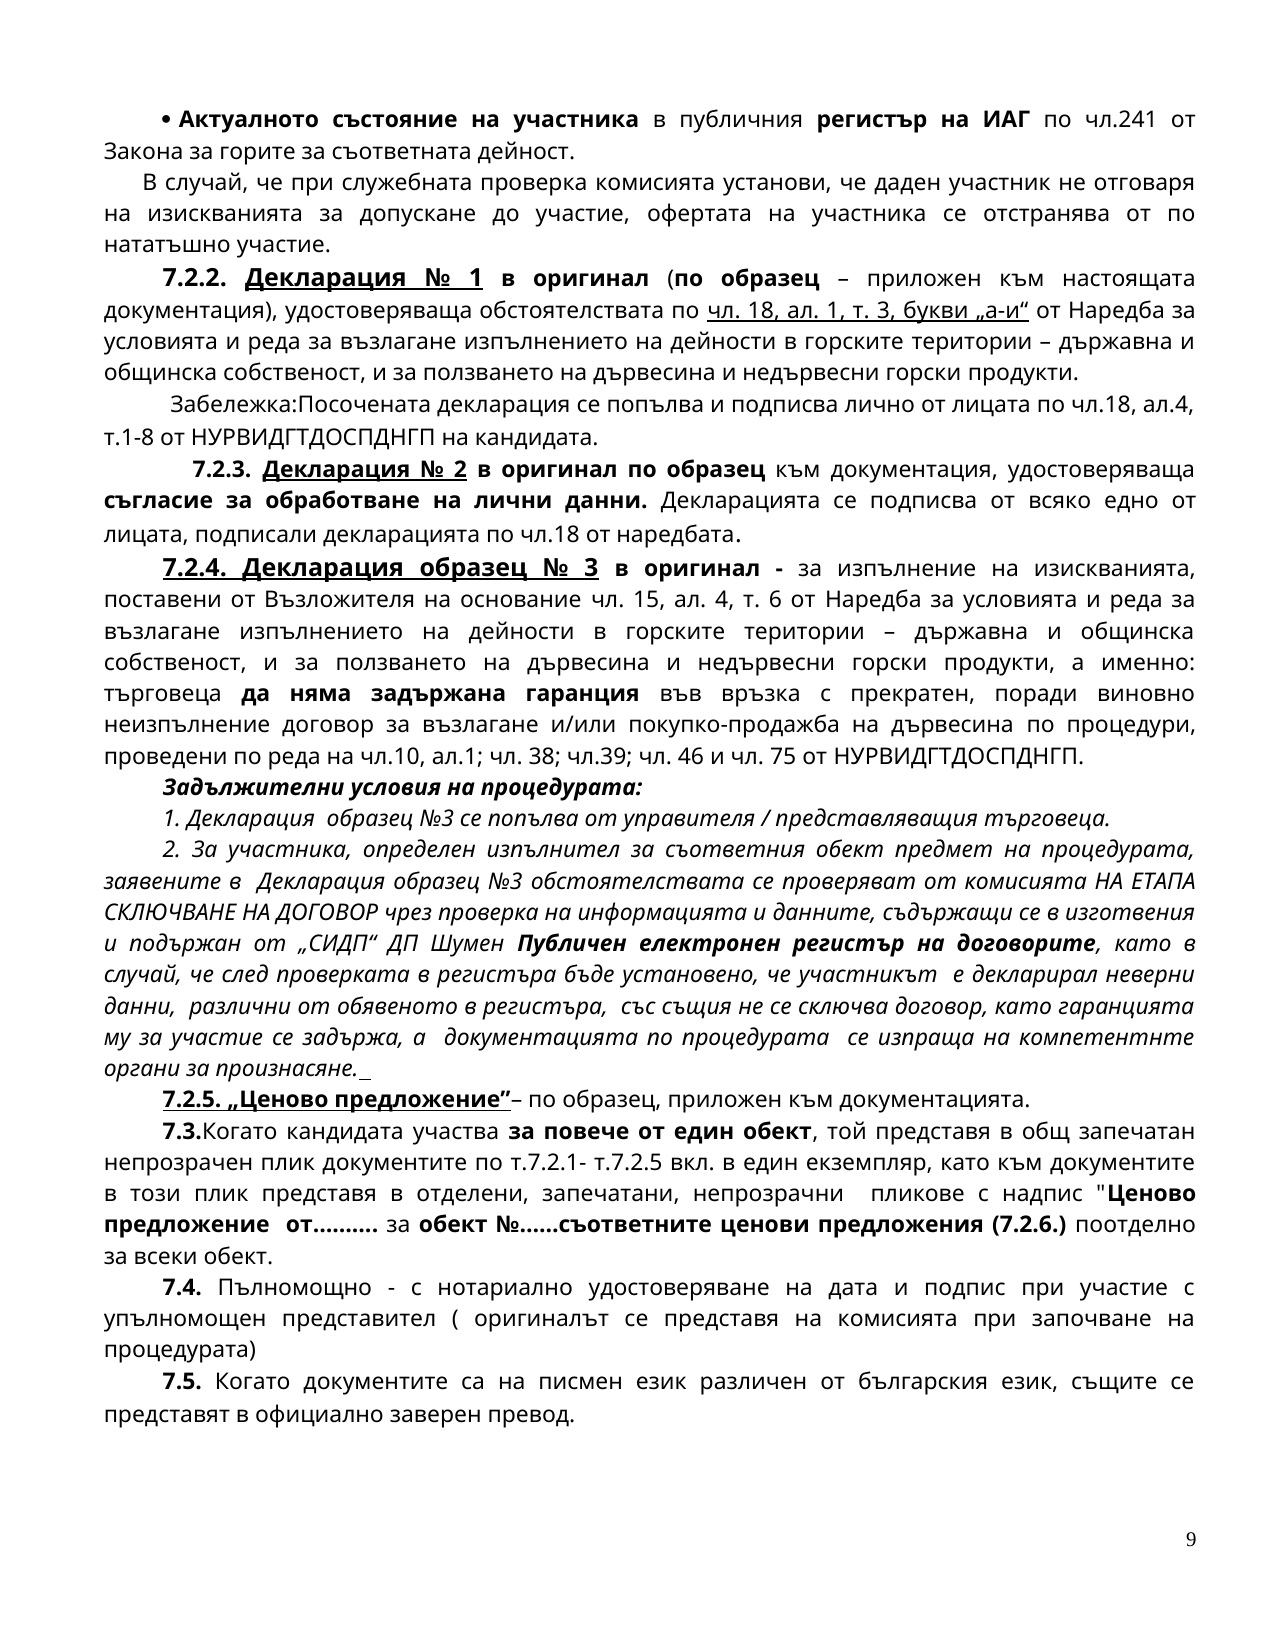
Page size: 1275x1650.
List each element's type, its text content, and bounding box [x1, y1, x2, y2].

text 2. За участника, определен изпълнител за съответния обект предмет на процедурата, заявените в Декларация образец №3 обстоятелствата се проверяват от комисията НА ЕТАПА СКЛЮЧВАНЕ НА ДОГОВОР чрез проверка на информацията и данните, съдържащи се в изготвения и подържан от „СИДП“ ДП Шумен Публичен електронен регистър на договорите, като в случай, че след проверката в регистъра бъде установено, че участникът е декларирал неверни данни, различни от обявеното в регистъра, със същия не се сключва договор, като гаранцията му за участие се задържа, а документацията по процедурата се изпраща на компетентнте органи за произнасяне. [103, 833, 1196, 1083]
text Забележка:Посочената декларация се попълва и подписва лично от лицата по чл.18, ал.4, т.1-8 от НУРВИДГТДОСПДНГП на кандидата. [103, 387, 1196, 453]
text 7.4. Пълномощно - с нотариално удостоверяване на дата и подпис при участие с упълномощен представител ( оригиналът се представя на комисията при започване на процедурата) [103, 1271, 1196, 1365]
text 7.2.4. Декларация образец № 3 в оригинал - за изпълнение на изискванията, поставени от Възложителя на основание чл. 15, ал. 4, т. 6 от Наредба за условията и реда за възлагане изпълнението на дейности в горските територии – държавна и общинска собственост, и за ползването на дървесина и недървесни горски продукти, а именно: търговеца да няма задържана гаранция във връзка с прекратен, поради виновно неизпълнение договор за възлагане и/или покупко-продажба на дървесина по процедури, проведени по реда на чл.10, ал.1; чл. 38; чл.39; чл. 46 и чл. 75 от НУРВИДГТДОСПДНГП. [103, 549, 1196, 771]
text В случай, че при служебната проверка комисията установи, че даден участник не отговаря на изискванията за допускане до участие, офертата на участника се отстранява от по нататъшно участие. [103, 166, 1196, 260]
text 7.5. Когато документите са на писмен език различен от българския език, същите се представят в официално заверен превод. [103, 1365, 1196, 1430]
text 7.2.2. Декларация № 1 в оригинал (по образец – приложен към настоящата документация), удостоверяваща обстоятелствата по чл. 18, ал. 1, т. 3, букви „а-и“ от Наредба за условията и реда за възлагане изпълнението на дейности в горските територии – държавна и общинска собственост, и за ползването на дървесина и недървесни горски продукти. [103, 260, 1196, 387]
text 7.3.Когато кандидата участва за повече от един обект, той представя в общ запечатан непрозрачен плик документите по т.7.2.1- т.7.2.5 вкл. в един екземпляр, като към документите в този плик представя в отделени, запечатани, непрозрачни пликове с надпис "Ценово предложение от………. за обект №……съответните ценови предложения (7.2.6.) поотделно за всеки обект. [103, 1115, 1196, 1271]
text Задължителни условия на процедурата: [103, 771, 1196, 802]
text 7.2.3. Декларация № 2 в оригинал по образец към документация, удостоверяваща съгласие за обработване на лични данни. Декларацията се подписва от всяко едно от лицата, подписали декларацията по чл.18 от наредбата. [103, 453, 1196, 549]
text 7.2.5. „Ценово предложение”– по образец, приложен към документацията. [103, 1083, 1196, 1115]
list Актуалното състояние на участника в публичния регистър на ИАГ по чл.241 от Закона за горите за съответната дейност. [103, 103, 1196, 166]
text 1. Декларация образец №3 се попълва от управителя / представляващия търговеца. [103, 802, 1196, 833]
